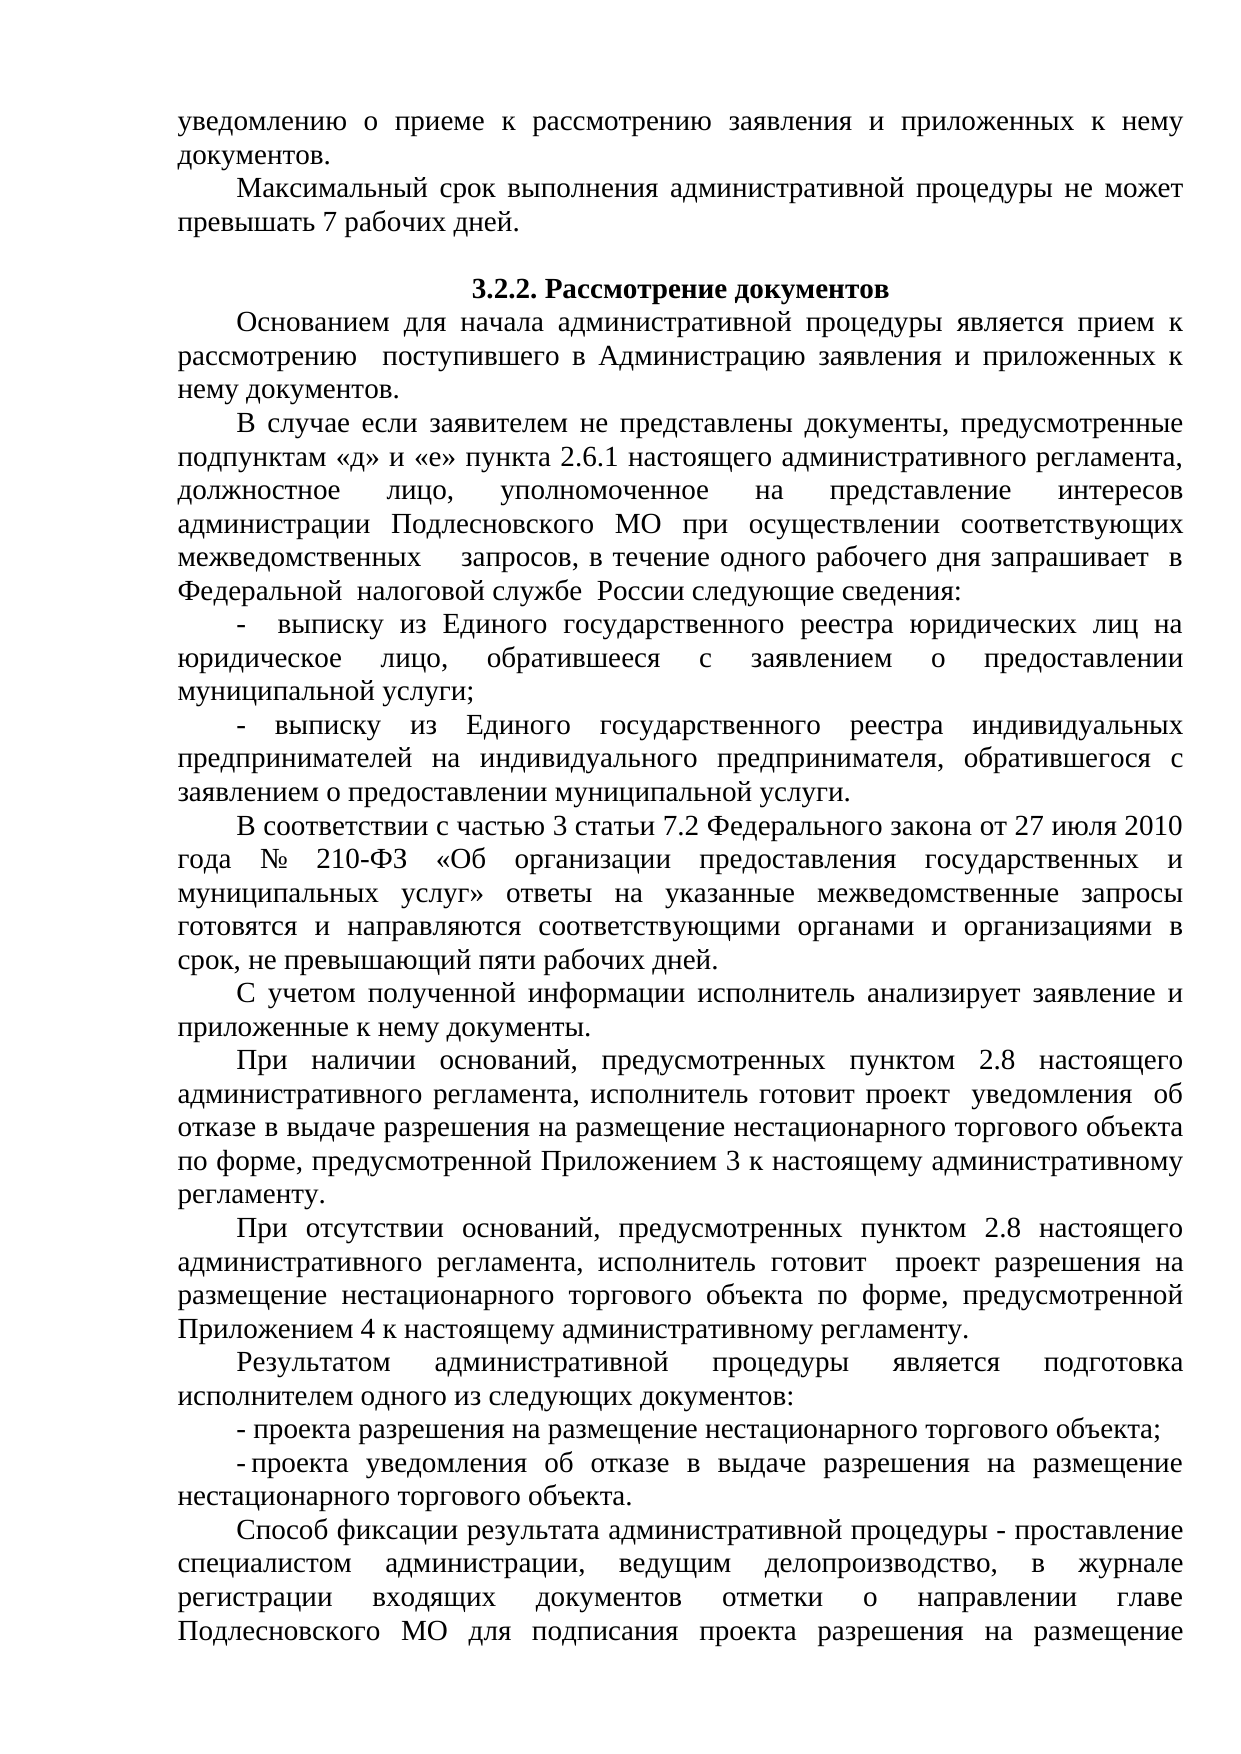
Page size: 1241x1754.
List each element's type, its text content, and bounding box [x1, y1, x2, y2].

text - проекта разрешения на размещение нестационарного торгового объекта; [177, 1411, 1184, 1445]
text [177, 1512, 1184, 1646]
text При наличии оснований, предусмотренных пунктом 2.8 настоящего административного регламента, исполнитель готовит проект уведомления об отказе в выдаче разрешения на размещение нестационарного торгового объекта по форме, предусмотренной Приложением 3 к настоящему административному регламенту. [177, 1042, 1184, 1210]
text Максимальный срок выполнения административной процедуры не может превышать 7 рабочих дней. [177, 170, 1184, 237]
text В соответствии с частью 3 статьи 7.2 Федерального закона от 27 июля 2010 года № 210-ФЗ «Об организации предоставления государственных и муниципальных услуг» ответы на указанные межведомственные запросы готовятся и направляются соответствующими органами и организациями в срок, не превышающий пяти рабочих дней. [177, 808, 1184, 975]
text С учетом полученной информации исполнитель анализирует заявление и приложенные к нему документы. [177, 975, 1184, 1042]
text - выписку из Единого государственного реестра индивидуальных предпринимателей на индивидуального предпринимателя, обратившегося с заявлением о предоставлении муниципальной услуги. [177, 707, 1184, 808]
text Результатом административной процедуры является подготовка исполнителем одного из следующих документов: [177, 1344, 1184, 1411]
text При отсутствии оснований, предусмотренных пунктом 2.8 настоящего административного регламента, исполнитель готовит проект разрешения на размещение нестационарного торгового объекта по форме, предусмотренной Приложением 4 к настоящему административному регламенту. [177, 1210, 1184, 1344]
text - выписку из Единого государственного реестра юридических лиц на юридическое лицо, обратившееся с заявлением о предоставлении муниципальной услуги; [177, 606, 1184, 707]
text В случае если заявителем не представлены документы, предусмотренные подпунктам «д» и «е» пункта 2.6.1 настоящего административного регламента, должностное лицо, уполномоченное на представление интересов администрации Подлесновского МО при осуществлении соответствующих межведомственных запросов, в течение одного рабочего дня запрашивает в Федеральной налоговой службе России следующие сведения: [177, 405, 1184, 606]
text 3.2.2. Рассмотрение документов [177, 271, 1184, 304]
text - проекта уведомления об отказе в выдаче разрешения на размещение нестационарного торгового объекта. [177, 1445, 1184, 1512]
text Основанием для начала административной процедуры является прием к рассмотрению поступившего в Администрацию заявления и приложенных к нему документов. [177, 304, 1184, 405]
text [177, 103, 1184, 170]
